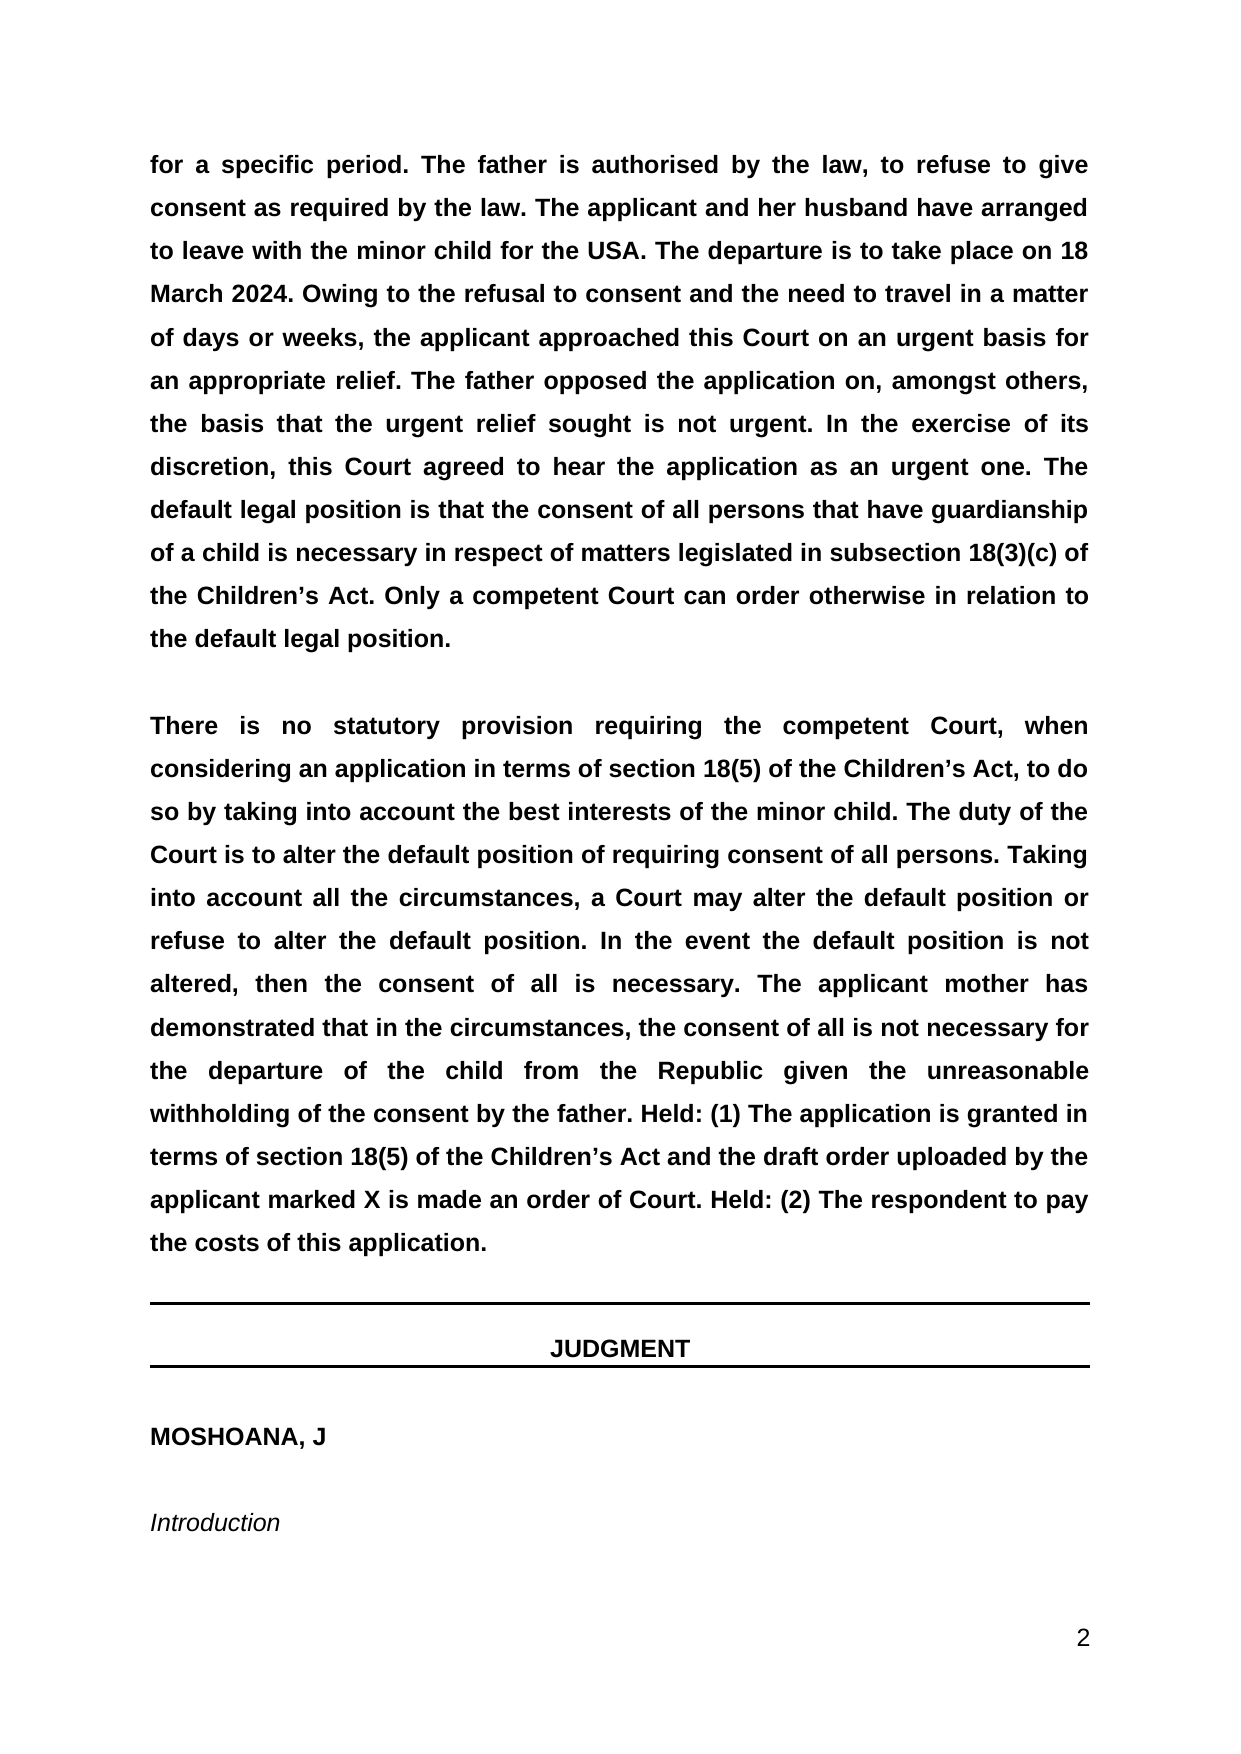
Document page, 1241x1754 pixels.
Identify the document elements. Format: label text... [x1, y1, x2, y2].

subtitle Introduction [150, 1508, 1090, 1537]
text There is no statutory provision requiring the competent Court, when considering an application in terms of section 18(5) of the Children’s Act, to do so by taking into account the best interests of the minor child. The duty of the Court is to alter the default position of requiring consent of all persons. Taking into account all the circumstances, a Court may alter the default position or refuse to alter the default position. In the event the default position is not altered, then the consent of all is necessary. The applicant mother has demonstrated that in the circumstances, the consent of all is not necessary for the departure of the child from the Republic given the unreasonable withholding of the consent by the father. Held: (1) The application is granted in terms of section 18(5) of the Children’s Act and the draft order uploaded by the applicant marked X is made an order of Court. Held: (2) The respondent to pay the costs of this application. [150, 711, 1090, 1257]
text JUDGMENT [150, 1334, 1090, 1365]
text MOSHOANA, J [150, 1422, 1090, 1450]
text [150, 150, 1090, 653]
